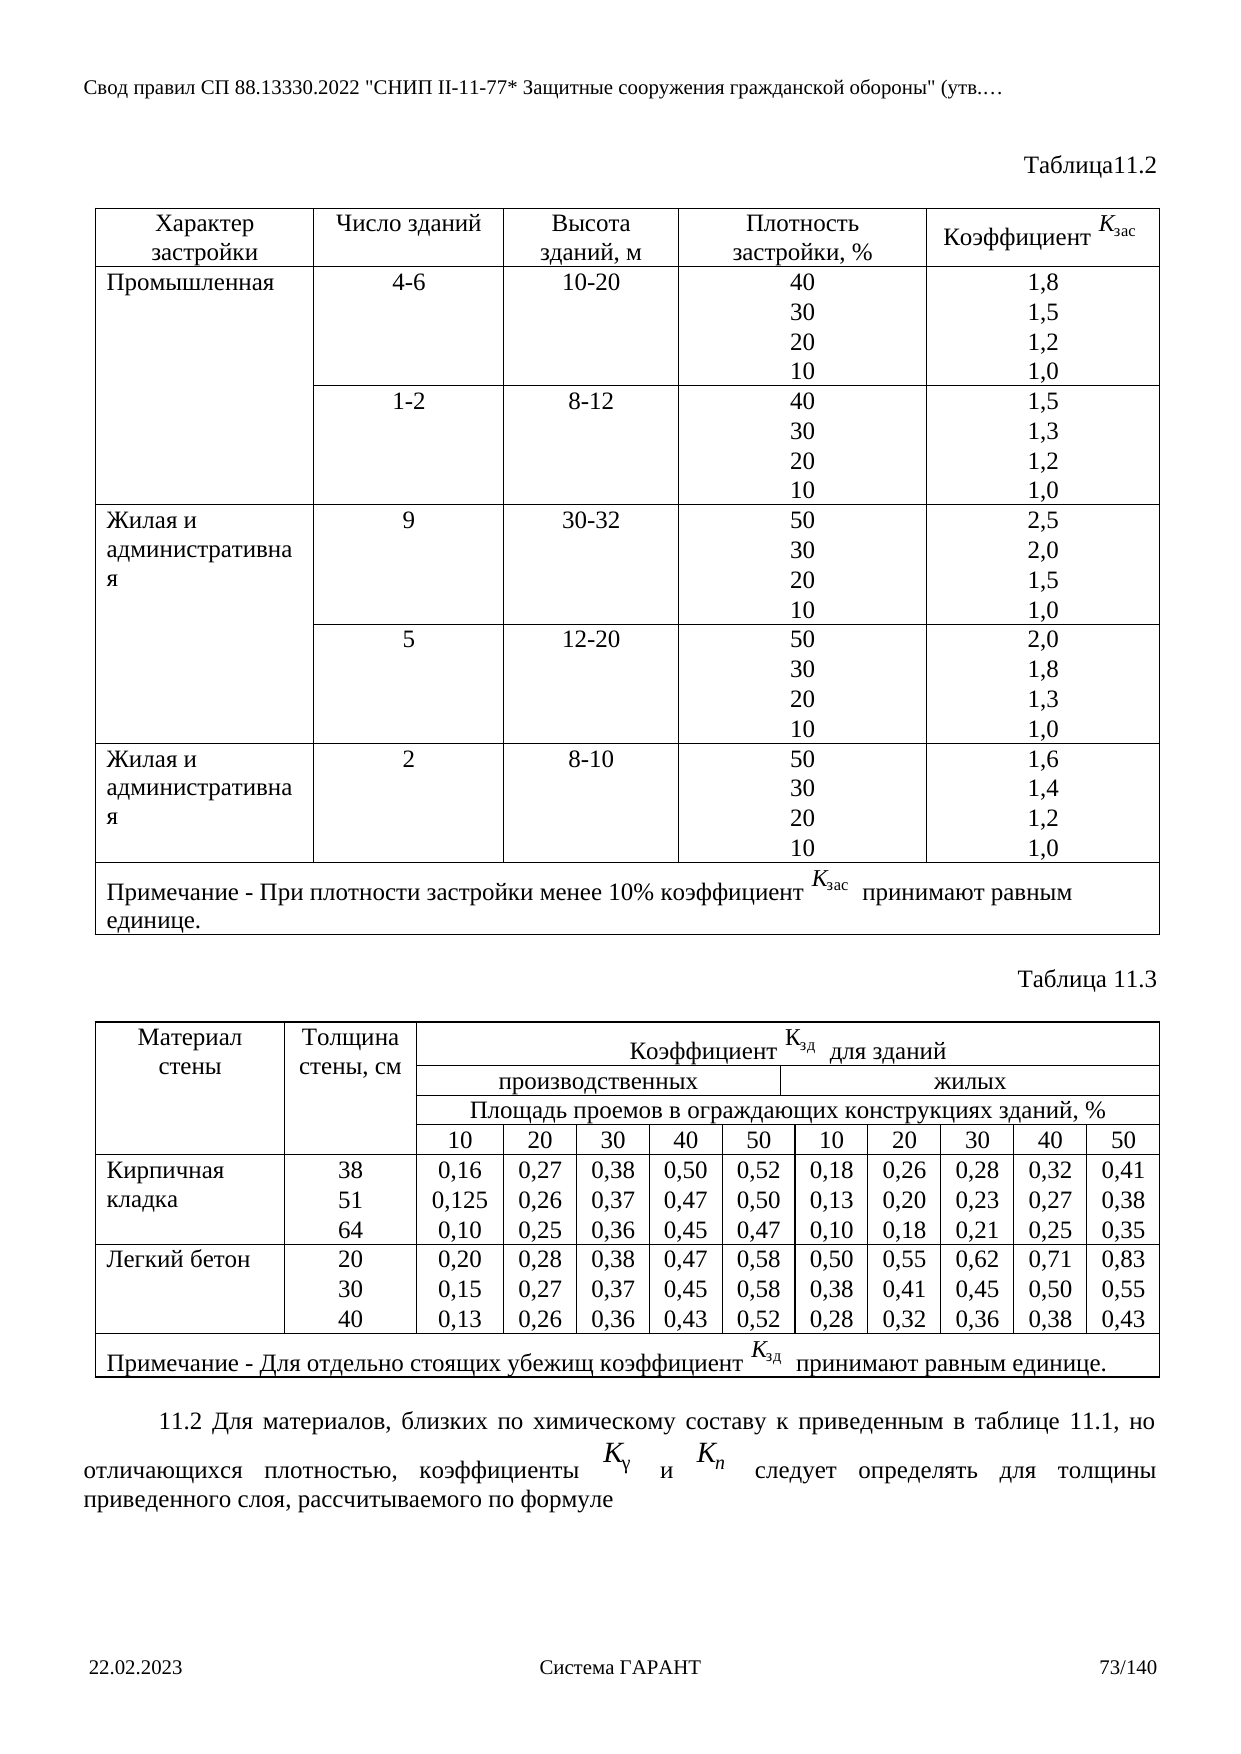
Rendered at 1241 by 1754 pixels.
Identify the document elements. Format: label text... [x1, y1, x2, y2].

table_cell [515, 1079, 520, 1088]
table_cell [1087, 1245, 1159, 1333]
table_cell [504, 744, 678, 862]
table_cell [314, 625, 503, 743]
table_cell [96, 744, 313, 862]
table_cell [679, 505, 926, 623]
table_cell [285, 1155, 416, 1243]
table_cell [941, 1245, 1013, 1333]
text Таблица 11.3 [83, 964, 1157, 993]
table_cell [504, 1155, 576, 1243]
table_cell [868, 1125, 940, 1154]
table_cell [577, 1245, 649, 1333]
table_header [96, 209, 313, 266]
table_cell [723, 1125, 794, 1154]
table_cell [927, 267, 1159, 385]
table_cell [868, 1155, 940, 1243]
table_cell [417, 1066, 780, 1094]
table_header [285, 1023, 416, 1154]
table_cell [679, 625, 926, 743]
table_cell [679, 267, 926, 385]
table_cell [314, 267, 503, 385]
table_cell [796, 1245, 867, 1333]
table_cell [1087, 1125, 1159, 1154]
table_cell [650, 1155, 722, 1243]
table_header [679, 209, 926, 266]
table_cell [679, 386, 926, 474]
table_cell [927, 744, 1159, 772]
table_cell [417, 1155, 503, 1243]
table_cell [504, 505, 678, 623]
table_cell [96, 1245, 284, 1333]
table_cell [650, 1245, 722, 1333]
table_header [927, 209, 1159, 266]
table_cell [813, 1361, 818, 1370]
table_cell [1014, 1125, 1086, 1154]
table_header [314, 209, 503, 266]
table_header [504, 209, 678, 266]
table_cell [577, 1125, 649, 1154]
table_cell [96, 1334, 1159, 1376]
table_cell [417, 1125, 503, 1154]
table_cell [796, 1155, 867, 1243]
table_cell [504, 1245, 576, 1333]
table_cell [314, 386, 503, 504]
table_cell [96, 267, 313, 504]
text 11.2 Для материалов, близких по химическому составу к приведенным в таблице 11.1, но отличающихся плотностью, коэффициенты и следует определять для толщины приведенного слоя, рассчитываемого по формуле [83, 1406, 1157, 1513]
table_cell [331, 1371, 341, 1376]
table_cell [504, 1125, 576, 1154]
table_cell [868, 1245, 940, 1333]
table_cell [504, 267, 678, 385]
text Таблица11.2 [83, 150, 1157, 179]
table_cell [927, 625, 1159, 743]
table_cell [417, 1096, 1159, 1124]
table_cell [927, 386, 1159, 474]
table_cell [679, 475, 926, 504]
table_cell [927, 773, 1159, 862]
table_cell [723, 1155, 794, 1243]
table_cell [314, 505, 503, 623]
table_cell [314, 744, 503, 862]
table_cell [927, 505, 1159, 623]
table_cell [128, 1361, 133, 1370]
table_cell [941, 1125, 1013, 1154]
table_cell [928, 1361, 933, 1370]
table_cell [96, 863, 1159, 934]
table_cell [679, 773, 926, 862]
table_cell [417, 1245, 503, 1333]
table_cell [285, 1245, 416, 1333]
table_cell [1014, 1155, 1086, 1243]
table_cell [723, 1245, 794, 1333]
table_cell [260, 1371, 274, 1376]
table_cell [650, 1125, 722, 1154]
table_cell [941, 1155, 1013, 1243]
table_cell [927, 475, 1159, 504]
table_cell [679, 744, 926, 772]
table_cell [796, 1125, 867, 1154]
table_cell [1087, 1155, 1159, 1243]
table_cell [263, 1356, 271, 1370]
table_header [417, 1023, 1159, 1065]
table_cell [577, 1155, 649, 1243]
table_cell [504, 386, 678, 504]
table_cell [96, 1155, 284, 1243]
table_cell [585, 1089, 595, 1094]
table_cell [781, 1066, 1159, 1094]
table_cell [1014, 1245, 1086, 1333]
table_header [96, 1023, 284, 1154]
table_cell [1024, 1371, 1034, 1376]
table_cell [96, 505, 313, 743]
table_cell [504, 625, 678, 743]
